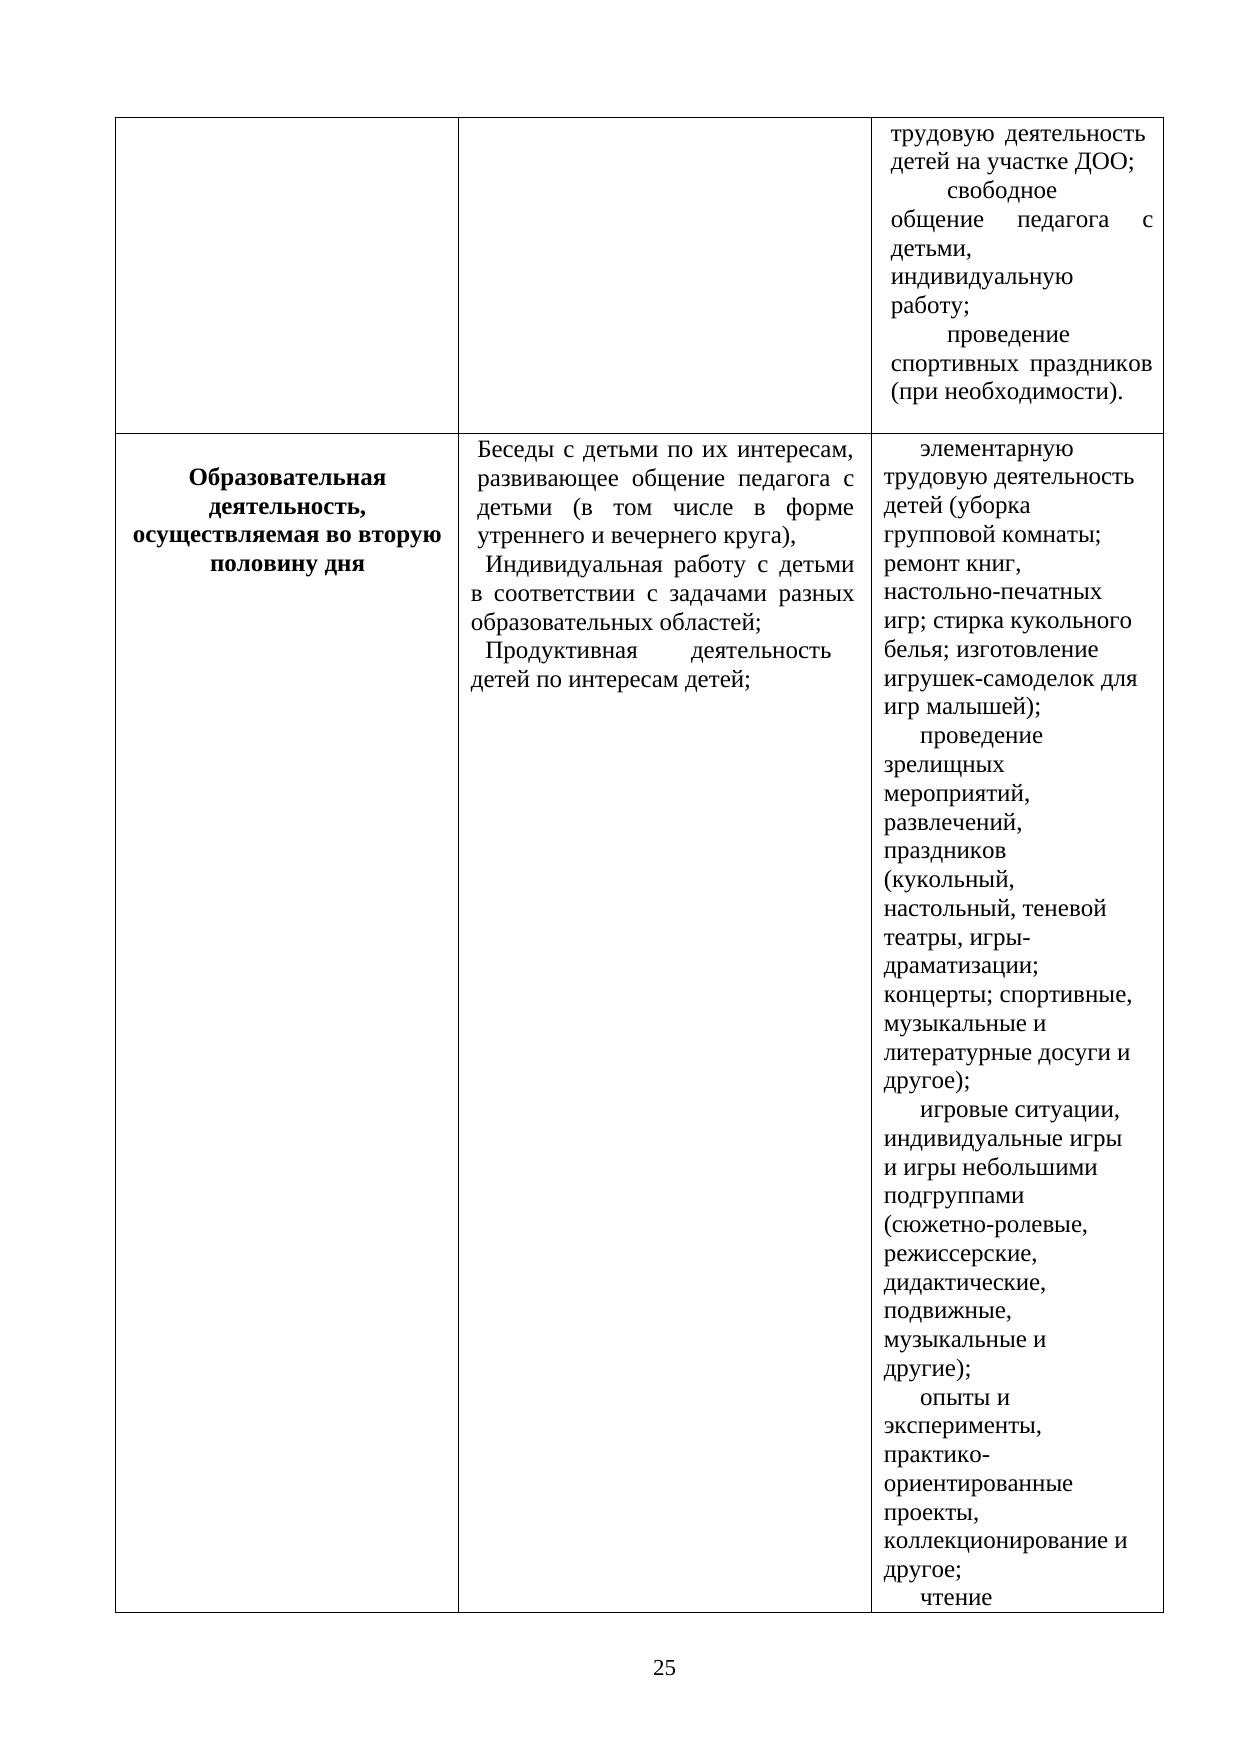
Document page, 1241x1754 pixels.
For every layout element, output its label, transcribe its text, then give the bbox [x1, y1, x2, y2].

table_header трудовую деятельность детей на участке ДОО; свободное общение педагога с детьми, индивидуальную работу; проведение спортивных праздников (при необходимости). [872, 118, 1163, 433]
table_header [116, 118, 458, 433]
table_header [459, 118, 871, 433]
table_cell Беседы с детьми по их интересам, развивающее общение педагога с детьми (в том числе в форме утреннего и вечернего круга), Индивидуальная работу с детьми в соответствии с задачами разных образовательных областей; Продуктивная деятельность детей по интересам детей; [459, 434, 871, 1612]
table_cell элементарную трудовую деятельность детей (уборка групповой комнаты; ремонт книг, настольно-печатных игр; стирка кукольного белья; изготовление игрушек-самоделок для игр малышей); проведение зрелищных мероприятий, развлечений, праздников (кукольный, настольный, теневой театры, игры- драматизации; концерты; спортивные, музыкальные и литературные досуги и другое); игровые ситуации, индивидуальные игры и игры небольшими подгруппами (сюжетно-ролевые, режиссерские, дидактические, подвижные, музыкальные и другие); опыты и эксперименты, практико- ориентированные проекты, коллекционирование и другое; чтение [872, 434, 1163, 1612]
table_cell Образовательная деятельность, осуществляемая во вторую половину дня [116, 434, 458, 1612]
